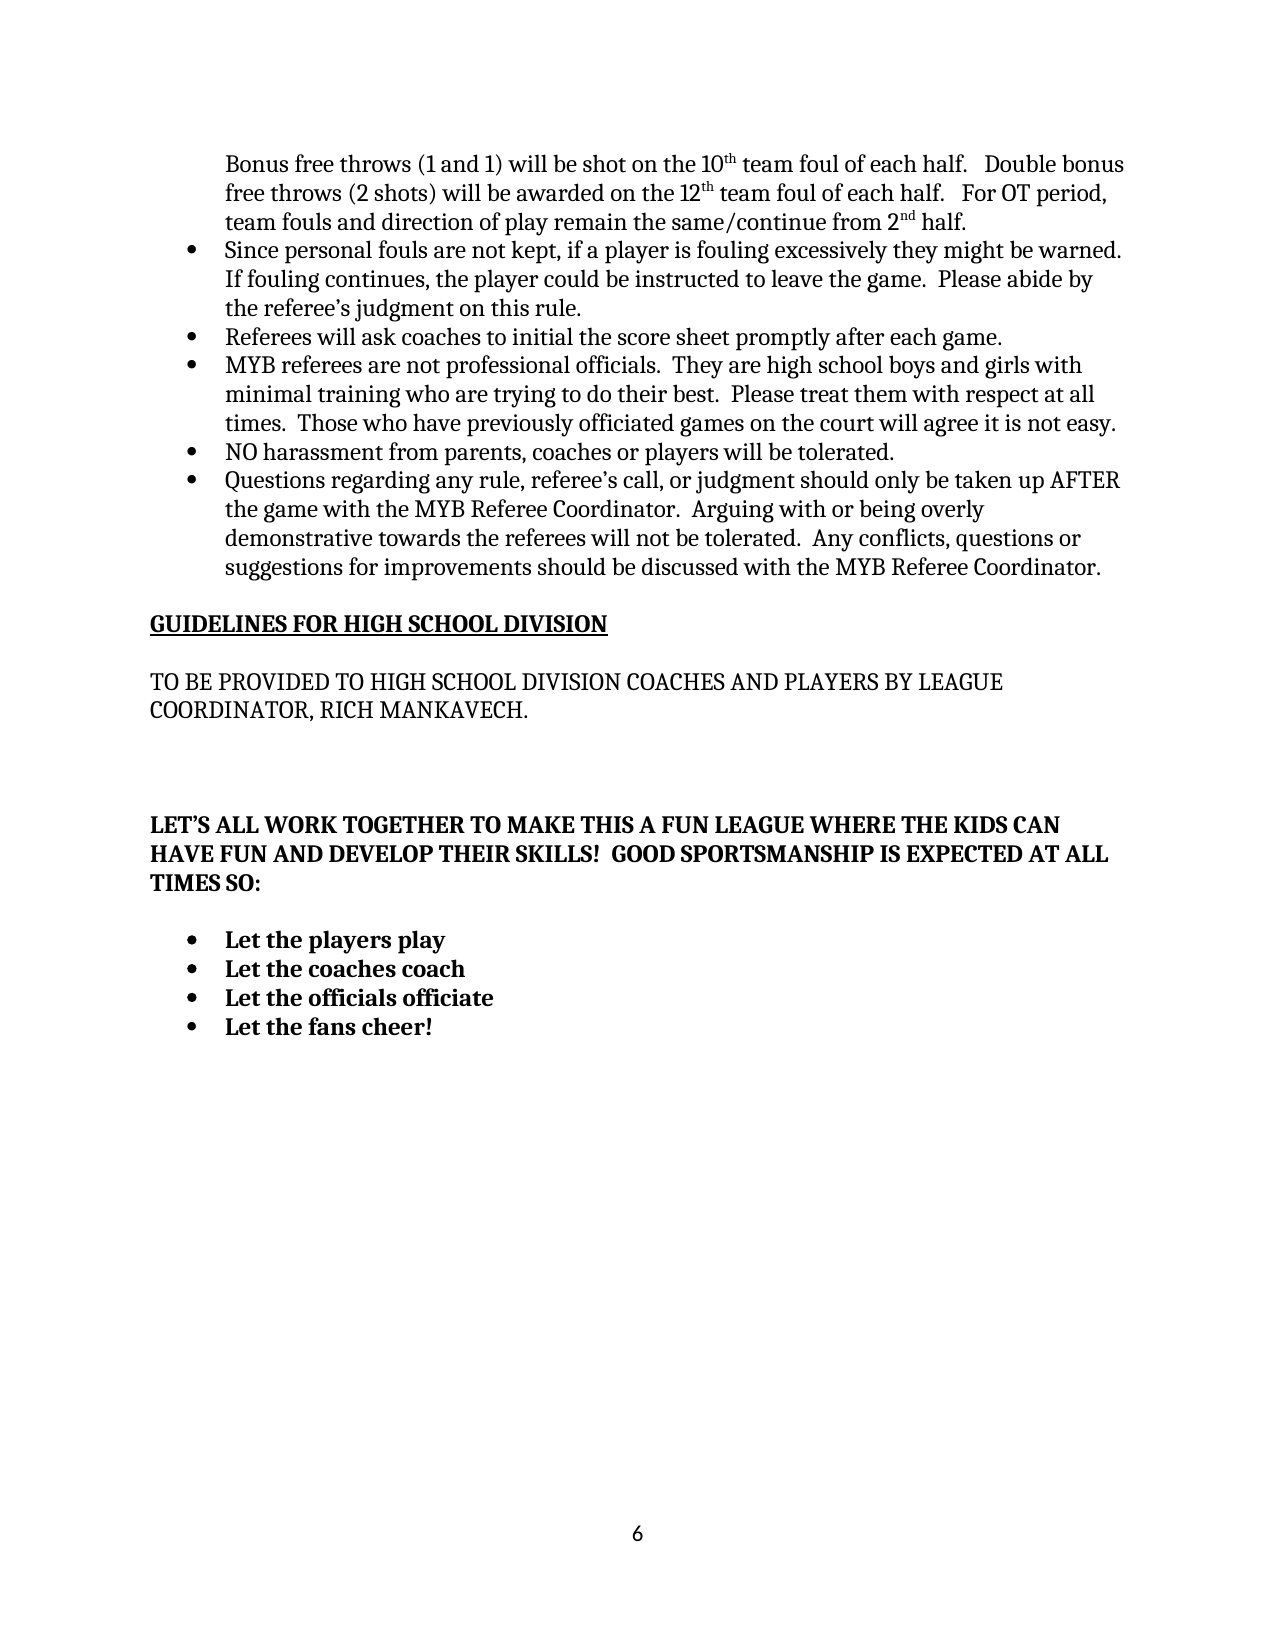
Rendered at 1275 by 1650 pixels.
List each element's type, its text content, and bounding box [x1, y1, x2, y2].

list Referees will ask coaches to initial the score sheet promptly after each game. [187, 322, 1125, 351]
list Let the players play [187, 926, 1125, 955]
text TO BE PROVIDED TO HIGH SCHOOL DIVISION COACHES AND PLAYERS BY LEAGUE COORDINATOR, RICH MANKAVECH. [150, 667, 1125, 725]
text LET’S ALL WORK TOGETHER TO MAKE THIS A FUN LEAGUE WHERE THE KIDS CAN HAVE FUN AND DEVELOP THEIR SKILLS! GOOD SPORTSMANSHIP IS EXPECTED AT ALL TIMES SO: [150, 811, 1125, 897]
text GUIDELINES FOR HIGH SCHOOL DIVISION [150, 610, 1125, 639]
list Let the coaches coach [187, 955, 1125, 984]
list Let the fans cheer! [187, 1012, 1125, 1041]
list NO harassment from parents, coaches or players will be tolerated. [187, 437, 1125, 466]
list Since personal fouls are not kept, if a player is fouling excessively they might be warned. If fouling continues, the player could be instructed to leave the game. Please abide by the referee’s judgment on this rule. [187, 236, 1125, 322]
list Questions regarding any rule, referee’s call, or judgment should only be taken up AFTER the game with the MYB Referee Coordinator. Arguing with or being overly demonstrative towards the referees will not be tolerated. Any conflicts, questions or suggestions for improvements should be discussed with the MYB Referee Coordinator. [187, 466, 1125, 581]
list MYB referees are not professional officials. They are high school boys and girls with minimal training who are trying to do their best. Please treat them with respect at all times. Those who have previously officiated games on the court will agree it is not easy. [187, 351, 1125, 437]
list Let the officials officiate [187, 984, 1125, 1012]
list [187, 150, 1125, 236]
